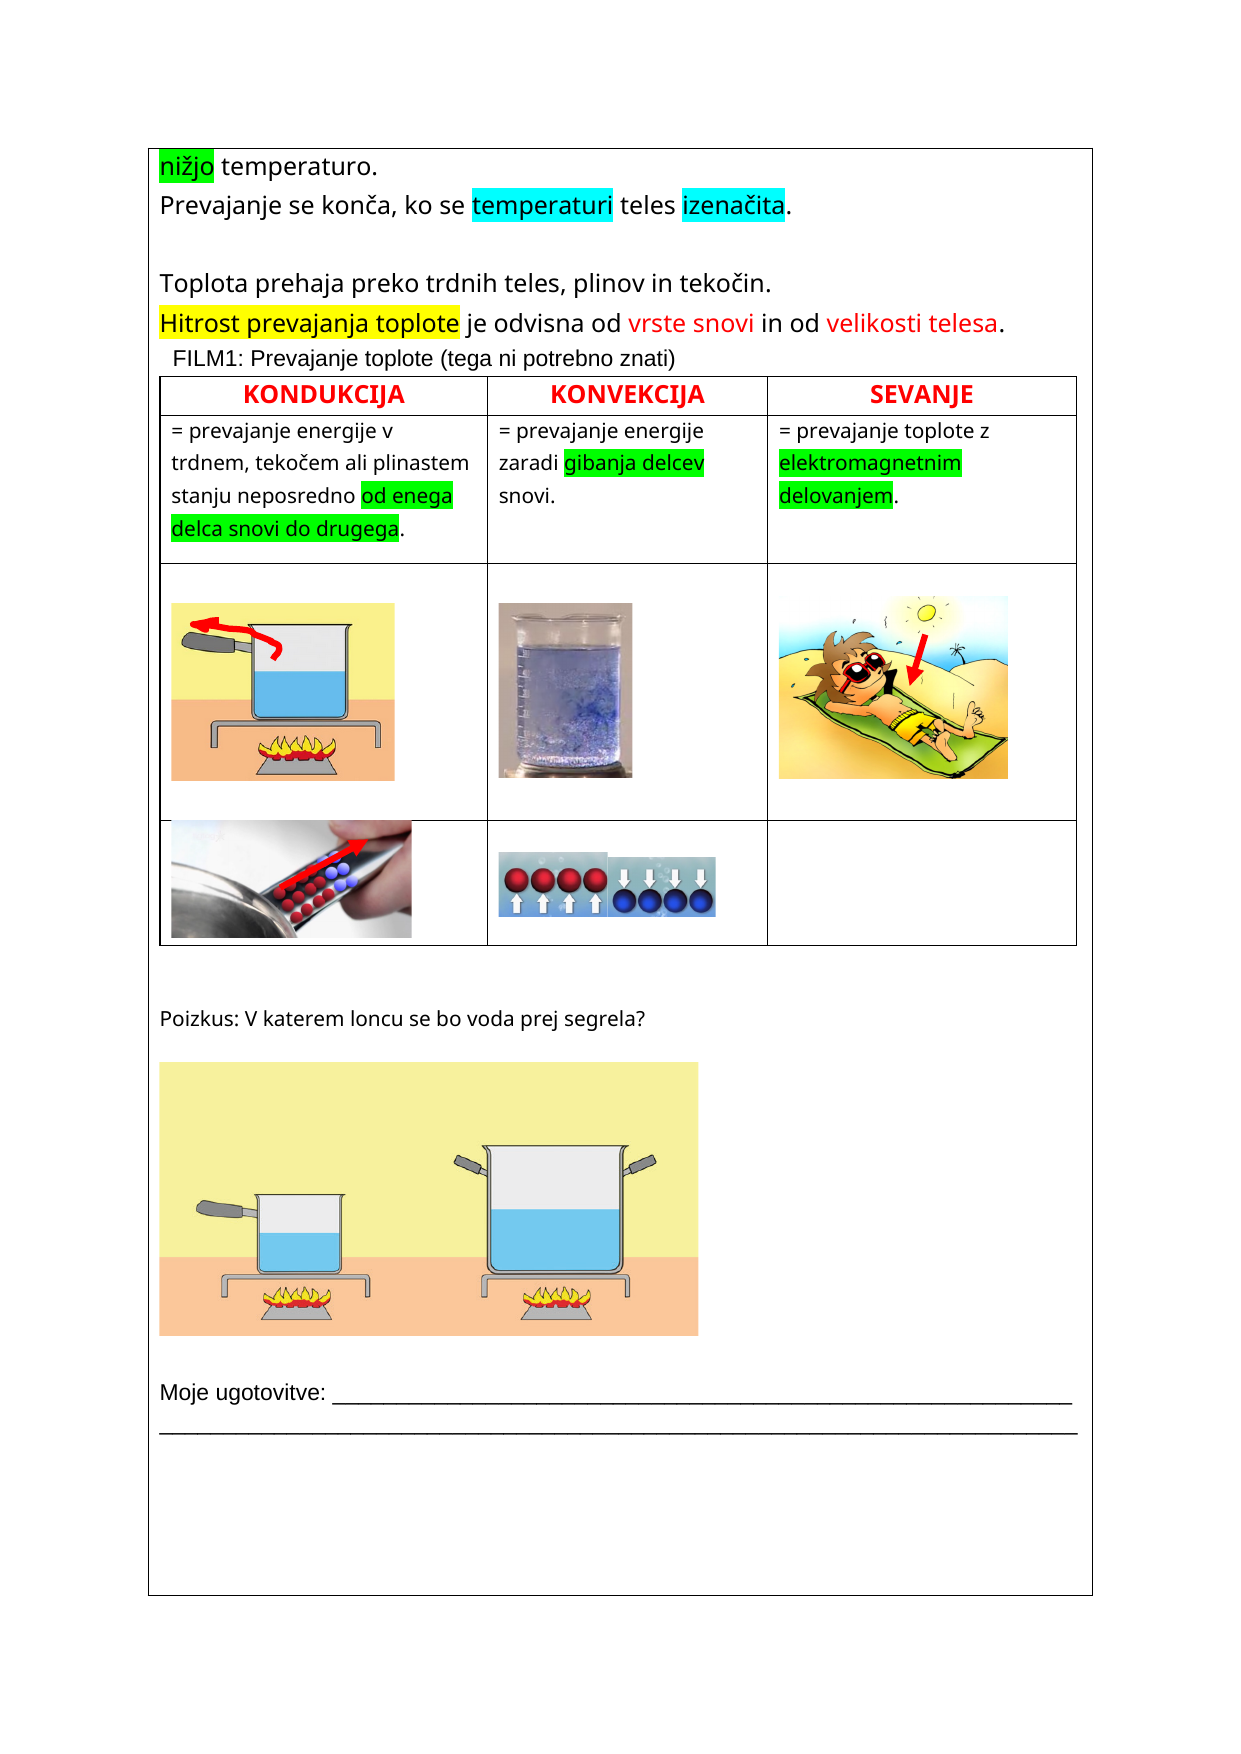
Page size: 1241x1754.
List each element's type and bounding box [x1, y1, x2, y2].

table_header [149, 149, 1092, 1595]
picture [171, 603, 395, 781]
picture [171, 820, 412, 938]
picture [498, 603, 633, 778]
picture [778, 596, 1008, 779]
picture [498, 852, 716, 917]
